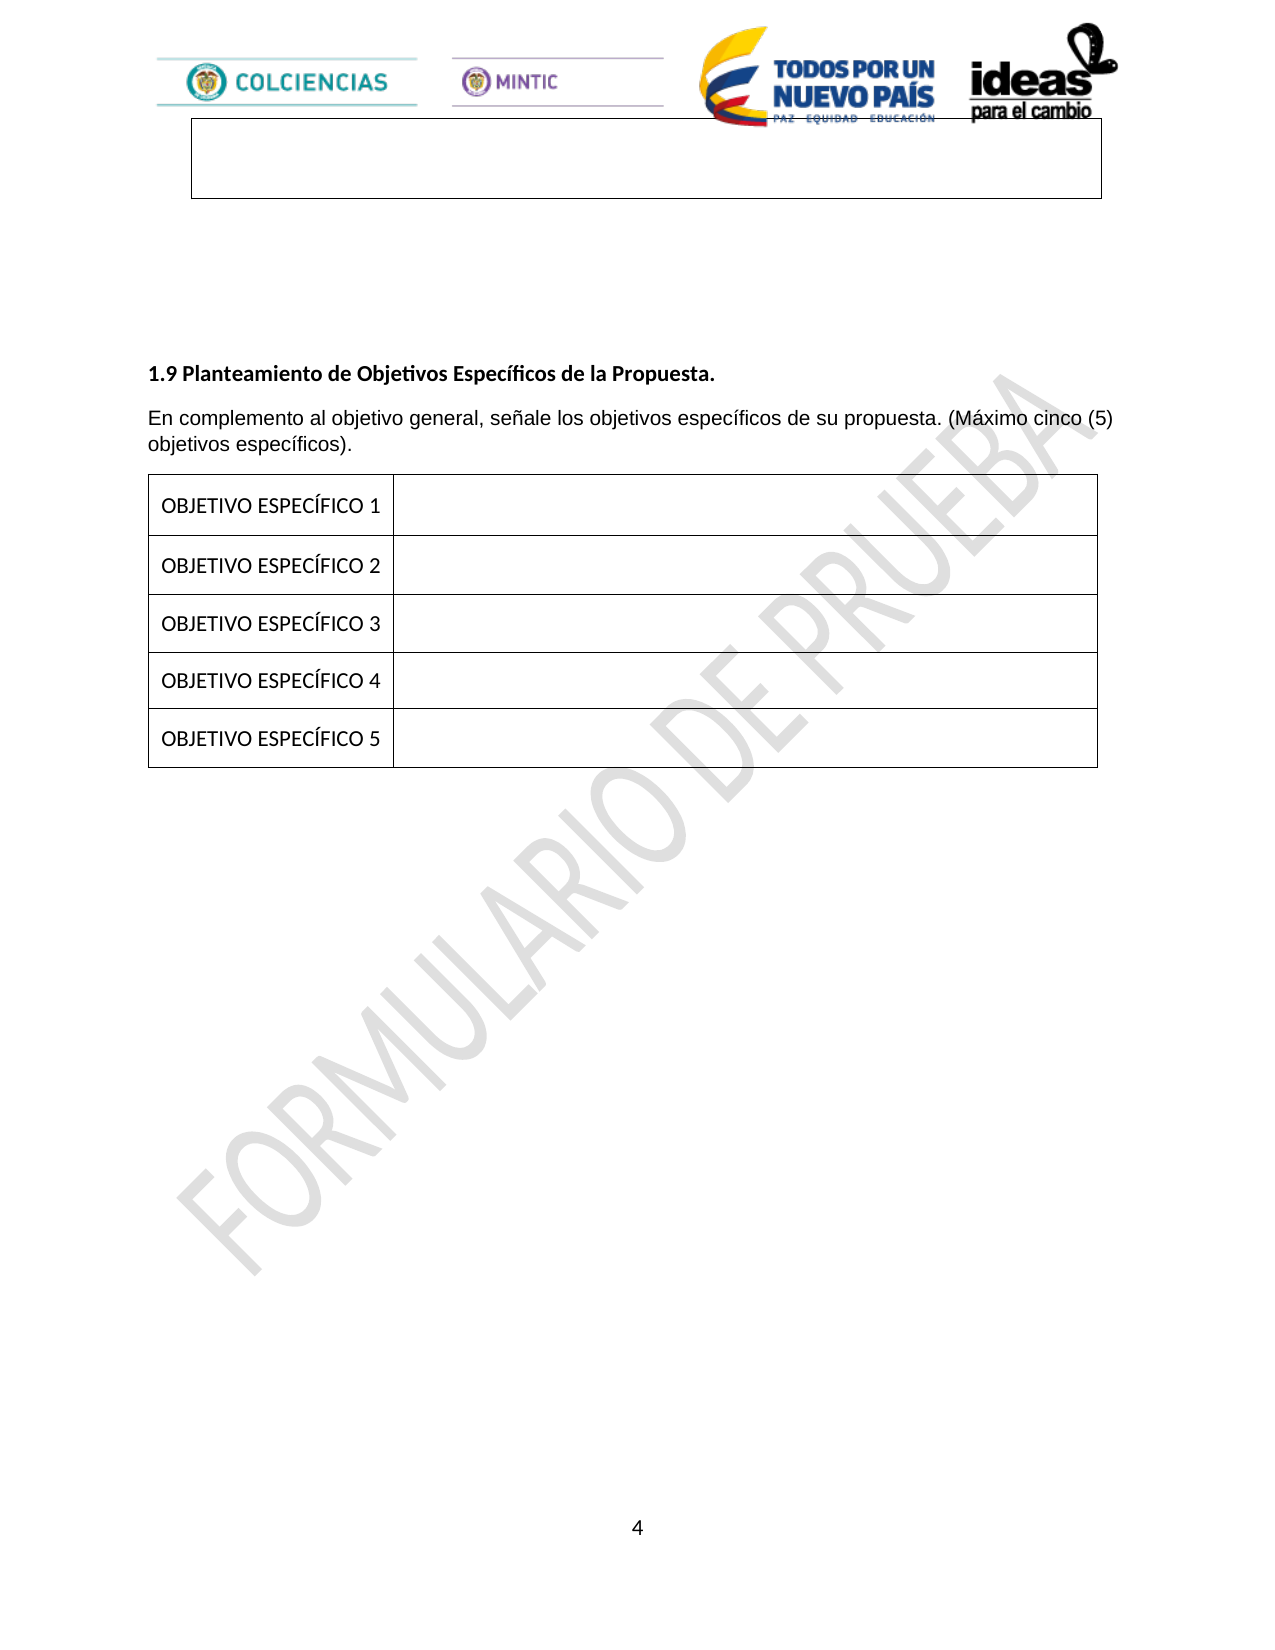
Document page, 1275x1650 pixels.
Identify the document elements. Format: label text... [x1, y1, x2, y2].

table_cell [394, 595, 1097, 652]
table_cell OBJETIVO ESPECÍFICO 3 [149, 595, 393, 652]
table_cell [394, 709, 1097, 767]
table_header OBJETIVO ESPECÍFICO 1 [149, 475, 393, 535]
text 1.9 Planteamiento de Objetivos Específicos de la Propuesta. [148, 359, 1127, 387]
table_header [394, 475, 1097, 535]
picture [149, 18, 1118, 130]
table_cell OBJETIVO ESPECÍFICO 5 [149, 709, 393, 767]
text En complemento al objetivo general, señale los objetivos específicos de su propuesta. (Máximo cinco (5) objetivos específicos). [148, 406, 1127, 455]
table_cell [394, 536, 1097, 594]
table_cell OBJETIVO ESPECÍFICO 2 [149, 536, 393, 594]
table_cell OBJETIVO ESPECÍFICO 4 [149, 653, 393, 708]
table_cell [394, 653, 1097, 708]
